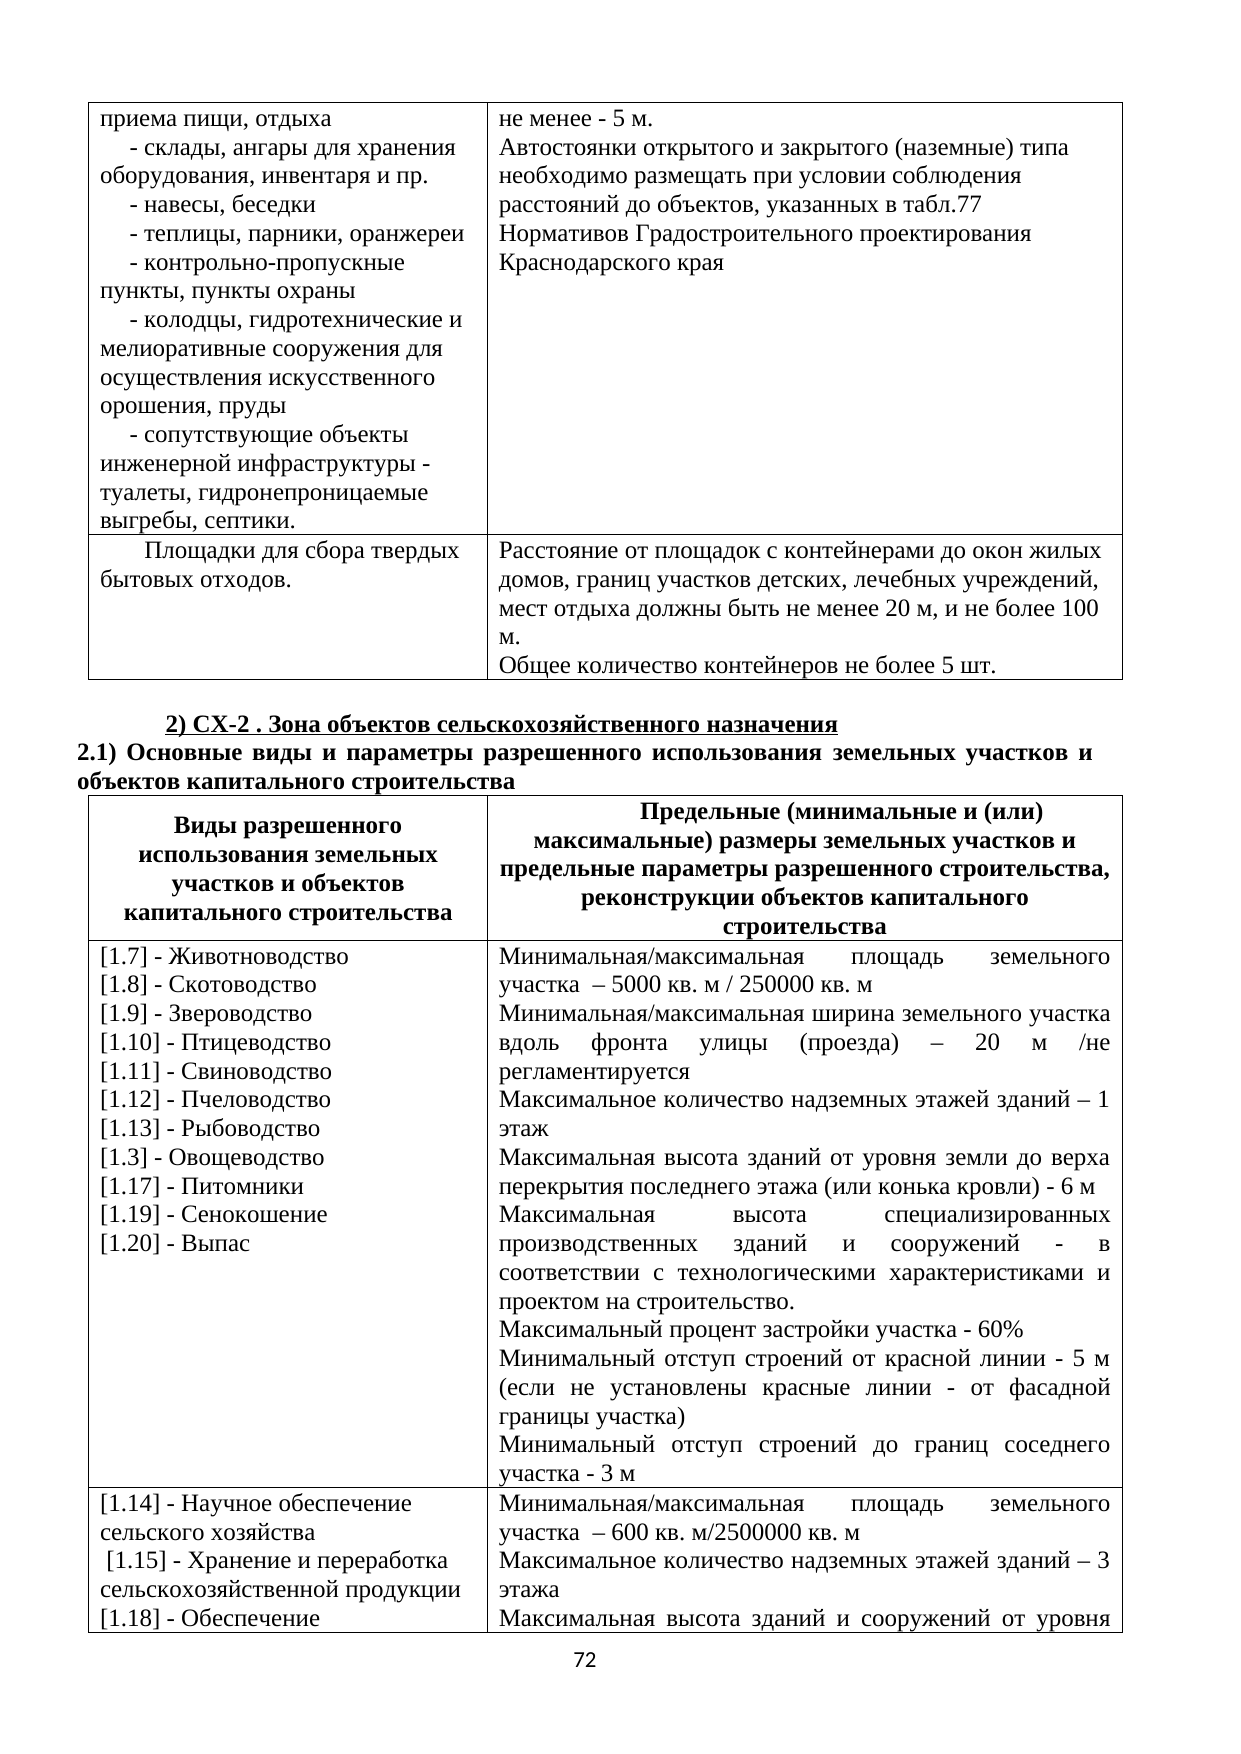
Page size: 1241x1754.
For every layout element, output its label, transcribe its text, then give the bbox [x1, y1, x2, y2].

table_cell Расстояние от площадок с контейнерами до окон жилых домов, границ участков детских, лечебных учреждений, мест отдыха должны быть не менее 20 м, и не более 100 м. Общее количество контейнеров не более 5 шт. [488, 535, 1122, 679]
table_cell [1.7] - Животноводство [1.8] - Скотоводство [1.9] - Звероводство [1.10] - Птицеводство [1.11] - Свиноводство [1.12] - Пчеловодство [1.13] - Рыбоводство [1.3] - Овощеводство [1.17] - Питомники [1.19] - Сенокошение [1.20] - Выпас [89, 941, 487, 1487]
table_cell Минимальная/максимальная площадь земельного участка – 5000 кв. м / 250000 кв. м Минимальная/максимальная ширина земельного участка вдоль фронта улицы (проезда) – 20 м /не регламентируется Максимальное количество надземных этажей зданий – 1 этаж Максимальная высота зданий от уровня земли до верха перекрытия последнего этажа (или конька кровли) - 6 м Максимальная высота специализированных производственных зданий и сооружений - в соответствии с технологическими характеристиками и проектом на строительство. Максимальный процент застройки участка - 60% Минимальный отступ строений от красной линии - 5 м (если не установлены красные линии - от фасадной границы участка) Минимальный отступ строений до границ соседнего участка - 3 м [488, 941, 1122, 1487]
text 2.1) Основные виды и параметры разрешенного использования земельных участков и объектов капитального строительства [77, 737, 1092, 795]
table_header Виды разрешенного использования земельных участков и объектов капитального строительства [89, 796, 487, 940]
text 2) СХ-2 . Зона объектов сельскохозяйственного назначения [77, 709, 1092, 737]
table_header Предельные (минимальные и (или) максимальные) размеры земельных участков и предельные параметры разрешенного строительства, реконструкции объектов капитального строительства [488, 796, 1122, 940]
table_cell Площадки для сбора твердых бытовых отходов. [89, 535, 487, 679]
